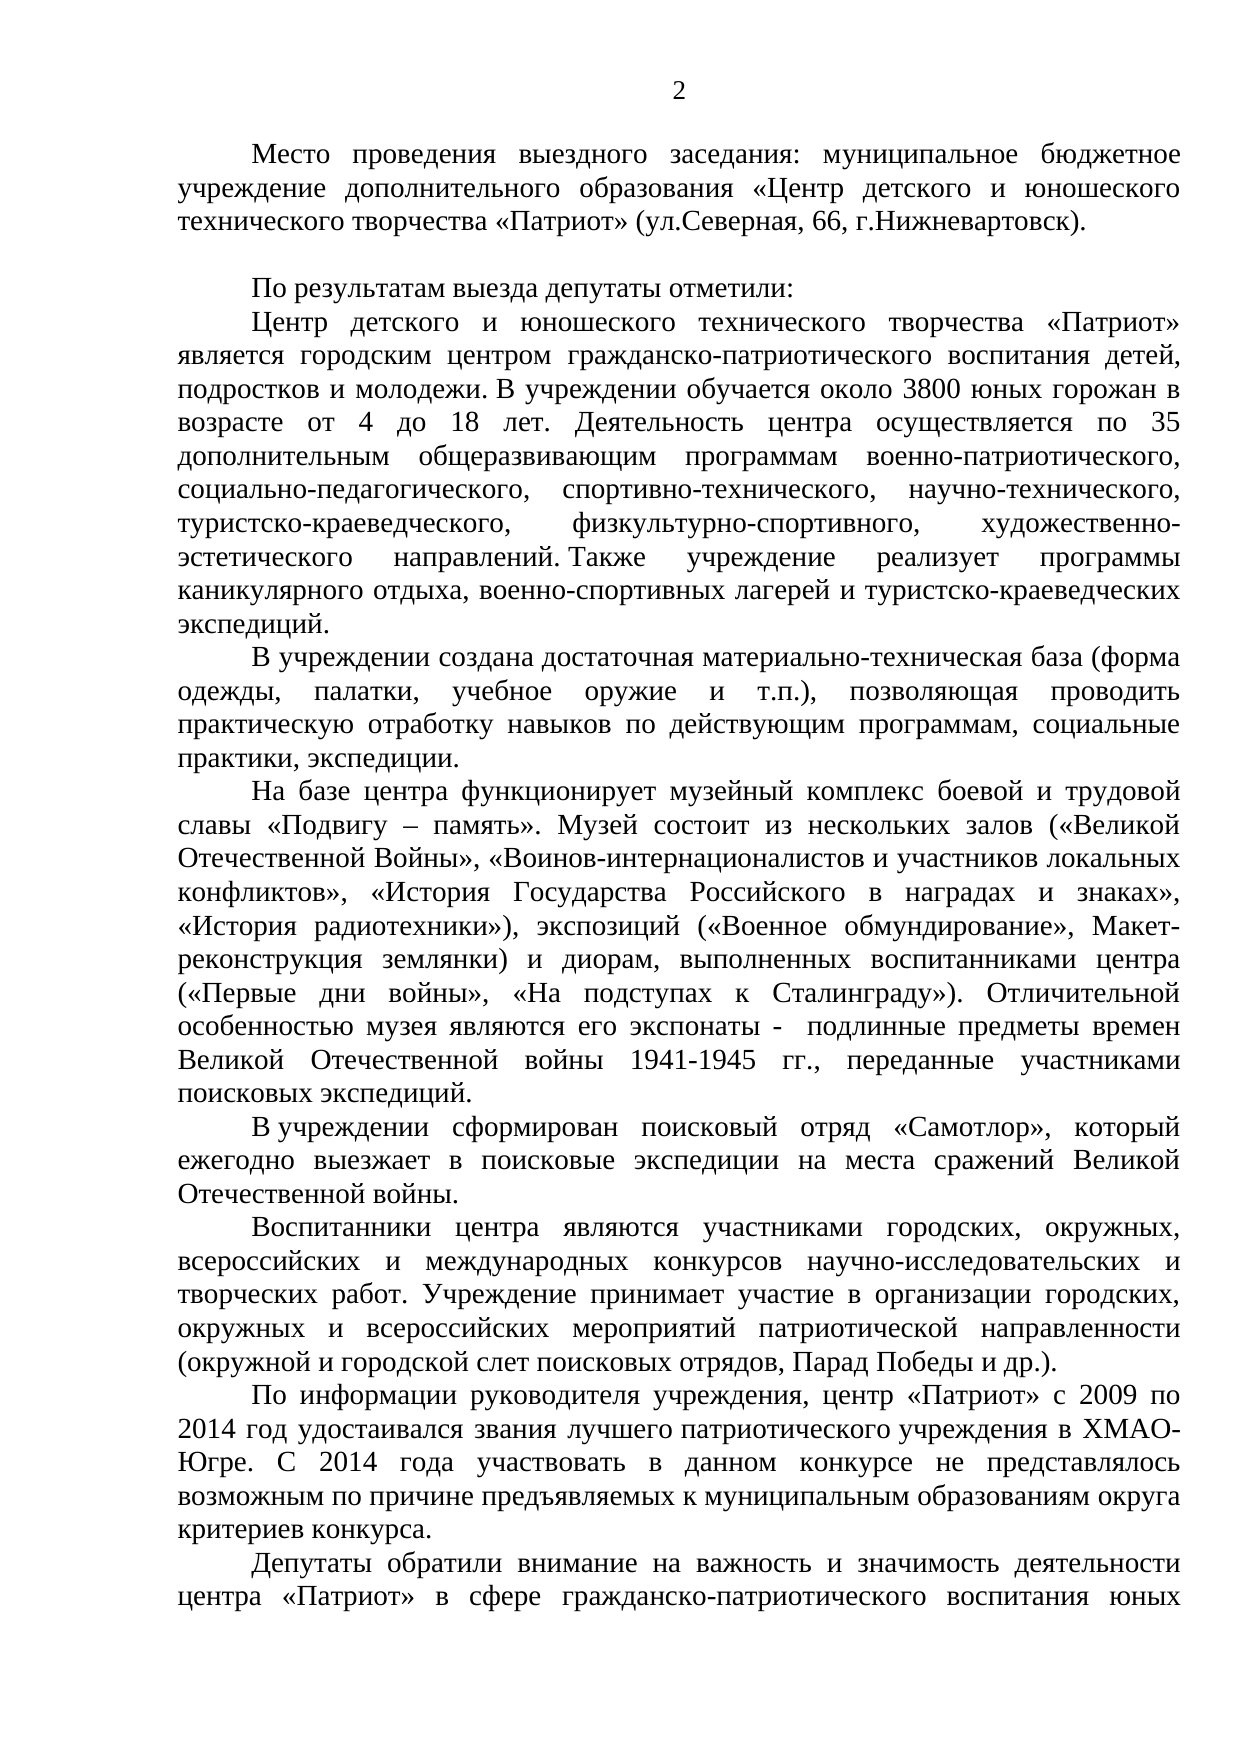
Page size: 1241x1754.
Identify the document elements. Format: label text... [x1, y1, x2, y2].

text По информации руководителя учреждения, центр «Патриот» с 2009 по 2014 год удостаивался звания лучшего патриотического учреждения в ХМАО-Югре. С 2014 года участвовать в данном конкурсе не представлялось возможным по причине предъявляемых к муниципальным образованиям округа критериев конкурса. [177, 1377, 1181, 1545]
text Воспитанники центра являются участниками городских, окружных, всероссийских и международных конкурсов научно-исследовательских и творческих работ. Учреждение принимает участие в организации городских, окружных и всероссийских мероприятий патриотической направленности (окружной и городской слет поисковых отрядов, Парад Победы и др.). [177, 1209, 1181, 1377]
text Центр детского и юношеского технического творчества «Патриот» является городским центром гражданско-патриотического воспитания детей, подростков и молодежи. В учреждении обучается около 3800 юных горожан в возрасте от 4 до 18 лет. Деятельность центра осуществляется по 35 дополнительным общеразвивающим программам военно-патриотического, социально-педагогического, спортивно-технического, научно-технического, туристско-краеведческого, физкультурно-спортивного, художественно-эстетического направлений. Также учреждение реализует программы каникулярного отдыха, военно-спортивных лагерей и туристско-краеведческих экспедиций. [177, 304, 1181, 639]
text На базе центра функционирует музейный комплекс боевой и трудовой славы «Подвигу – память». Музей состоит из нескольких залов («Великой Отечественной Войны», «Воинов-интернационалистов и участников локальных конфликтов», «История Государства Российского в наградах и знаках», «История радиотехники»), экспозиций («Военное обмундирование», Макет-реконструкция землянки) и диорам, выполненных воспитанниками центра («Первые дни войны», «На подступах к Сталинграду»). Отличительной особенностью музея являются его экспонаты - подлинные предметы времен Великой Отечественной войны 1941-1945 гг., переданные участниками поисковых экспедиций. [177, 773, 1181, 1109]
text Место проведения выездного заседания: муниципальное бюджетное учреждение дополнительного образования «Центр детского и юношеского технического творчества «Патриот» (ул.Северная, 66, г.Нижневартовск). [177, 136, 1181, 237]
text В учреждении сформирован поисковый отряд «Самотлор», который ежегодно выезжает в поисковые экспедиции на места сражений Великой Отечественной войны. [177, 1109, 1181, 1209]
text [177, 1545, 1181, 1612]
text В учреждении создана достаточная материально-техническая база (форма одежды, палатки, учебное оружие и т.п.), позволяющая проводить практическую отработку навыков по действующим программам, социальные практики, экспедиции. [177, 639, 1181, 773]
text По результатам выезда депутаты отметили: [177, 270, 1181, 304]
